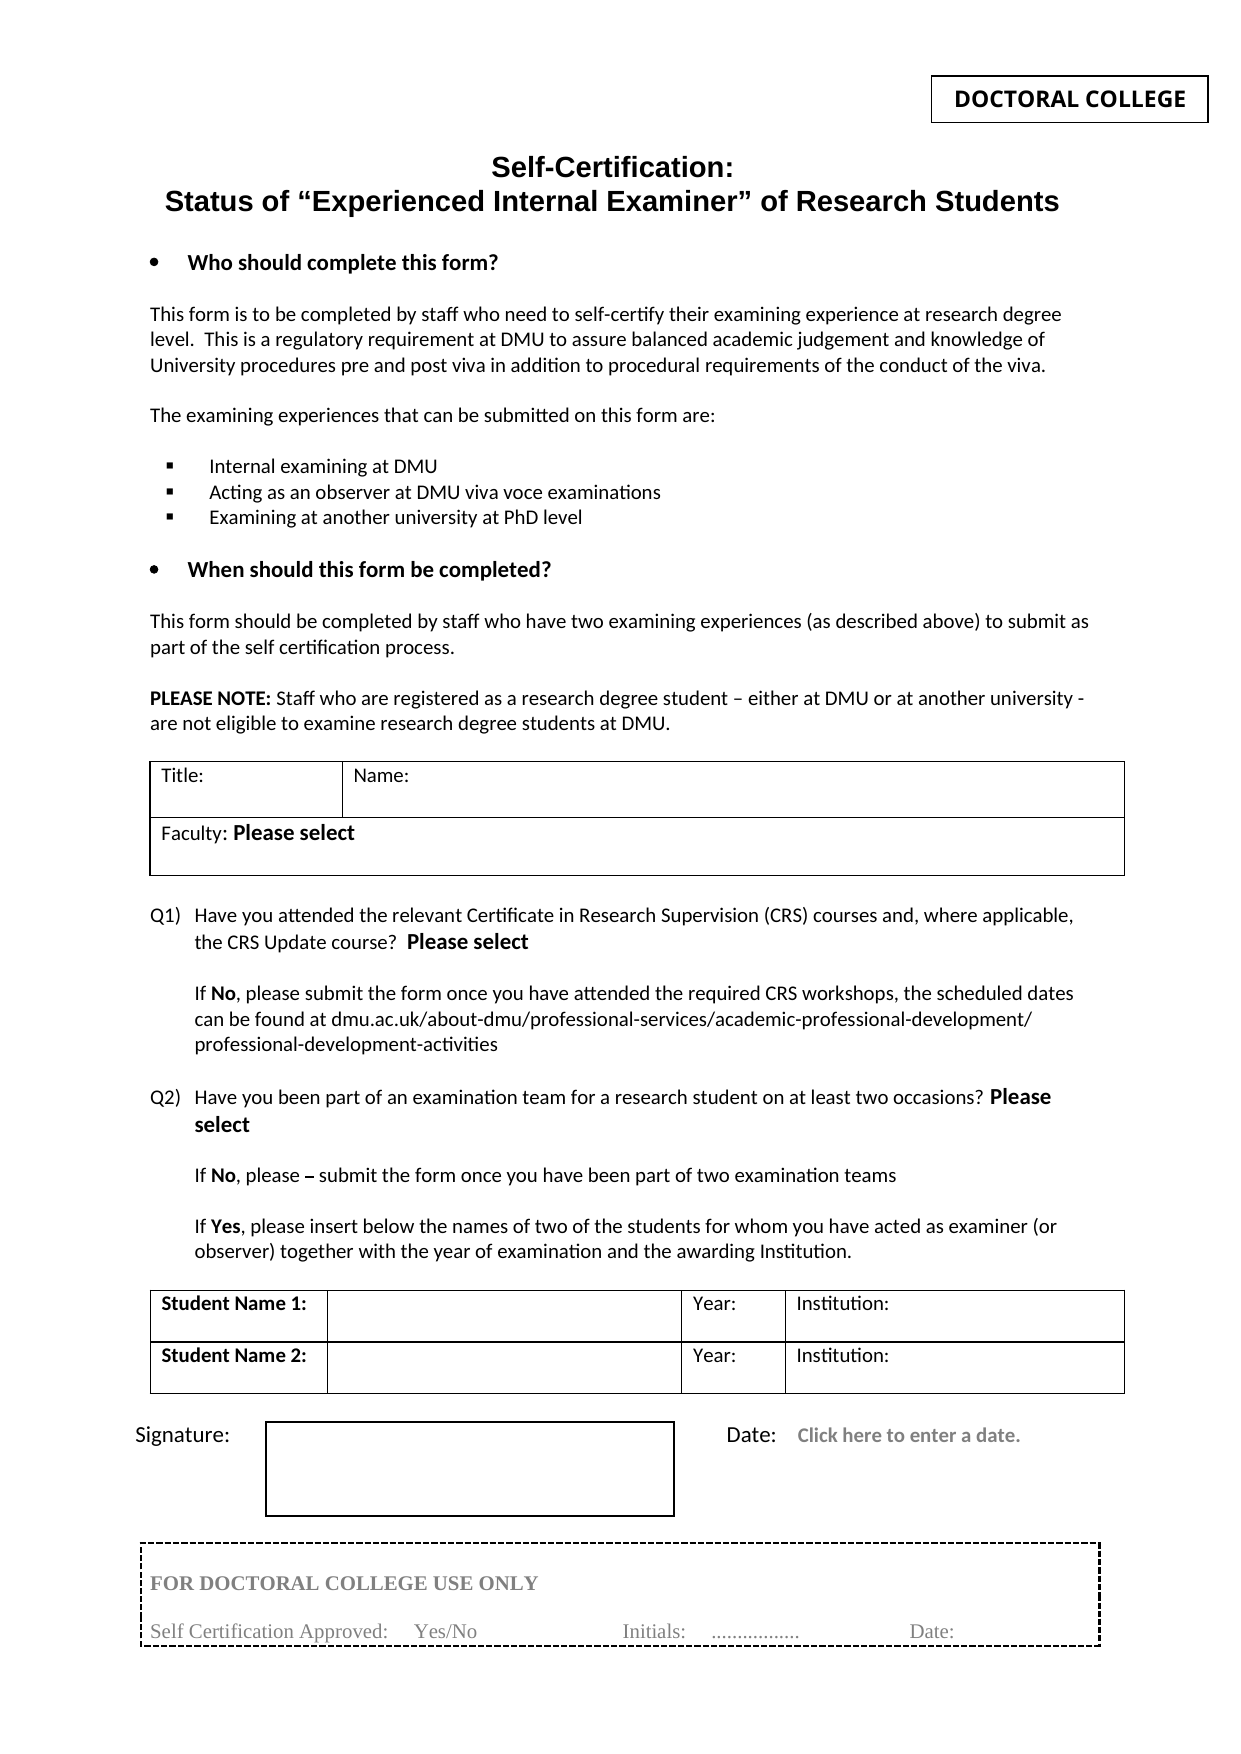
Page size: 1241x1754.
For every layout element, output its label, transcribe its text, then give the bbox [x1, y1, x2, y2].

table_header Year: [682, 1291, 785, 1341]
text This form is to be completed by staff who need to self-certify their examining experience at research degree level. This is a regulatory requirement at DMU to assure balanced academic judgement and knowledge of University procedures pre and post viva in addition to procedural requirements of the conduct of the viva. [150, 301, 1090, 377]
title Self-Certification: [135, 150, 1090, 183]
table_header Student Name 1: [151, 1291, 327, 1341]
text Q1) Have you attended the relevant Certificate in Research Supervision (CRS) courses and, where applicable, the CRS Update course? [150, 902, 1090, 955]
table_header [328, 1291, 681, 1341]
list Who should complete this form? [150, 248, 1090, 276]
table_header Title: [151, 762, 342, 817]
text If Yes, please insert below the names of two of the students for whom you have acted as examiner (or observer) together with the year of examination and the awarding Institution. [194, 1213, 1090, 1264]
text PLEASE NOTE: Staff who are registered as a research degree student – either at DMU or at another university - are not eligible to examine research degree students at DMU. [150, 685, 1090, 736]
list When should this form be completed? [150, 555, 1090, 583]
table_cell Year: [682, 1343, 785, 1393]
table_cell Institution: [786, 1343, 1124, 1393]
table_cell [328, 1343, 681, 1393]
list Examining at another university at PhD level [165, 504, 1090, 530]
table_header Institution: [786, 1291, 1124, 1341]
text If No, please submit the form once you have been part of two examination teams [194, 1162, 1090, 1188]
title Status of “Experienced Internal Examiner” of Research Students [135, 183, 1090, 217]
text If No, please submit the form once you have attended the required CRS workshops, the scheduled dates can be found at dmu.ac.uk/about-dmu/professional-services/academic-professional-development/professional-development-activities [194, 981, 1090, 1057]
table_cell Faculty: [151, 818, 1124, 875]
text Q2) Have you been part of an examination team for a research student on at least two occasions? [150, 1082, 1090, 1138]
text The examining experiences that can be submitted on this form are: [150, 403, 1090, 428]
table_cell Student Name 2: [151, 1343, 327, 1393]
text This form should be completed by staff who have two examining experiences (as described above) to submit as part of the self certification process. [150, 609, 1090, 659]
list Internal examining at DMU [165, 453, 1090, 479]
text Signature: Date: [135, 1420, 1090, 1448]
table_header Name: [343, 762, 1124, 817]
list Acting as an observer at DMU viva voce examinations [165, 479, 1090, 504]
